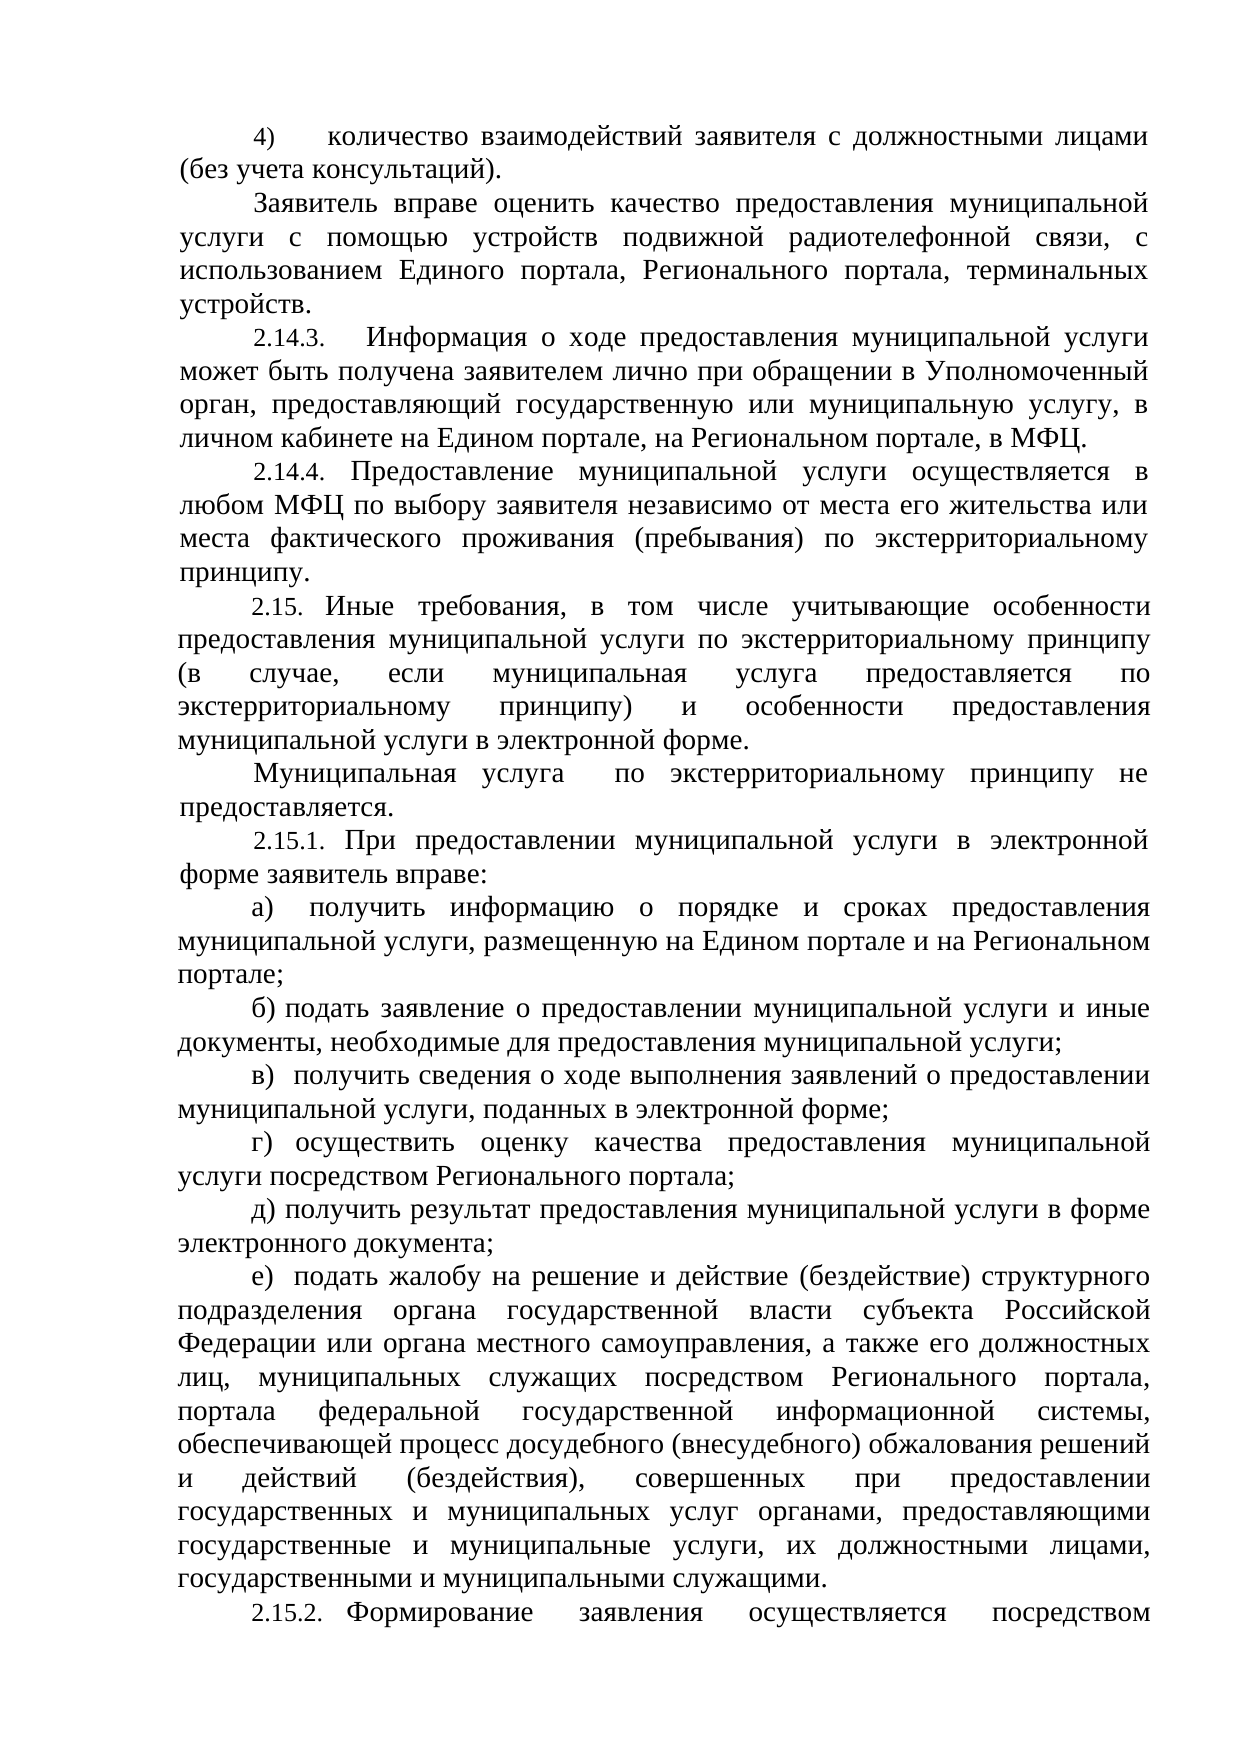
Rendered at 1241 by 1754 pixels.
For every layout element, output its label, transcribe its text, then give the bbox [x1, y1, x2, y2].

list При предоставлении муниципальной услуги в электронной форме заявитель вправе: [179, 822, 1149, 889]
text б) подать заявление о предоставлении муниципальной услуги и иные документы, необходимые для предоставления муниципальной услуги; [177, 990, 1152, 1057]
text е) подать жалобу на решение и действие (бездействие) структурного подразделения органа государственной власти субъекта Российской Федерации или органа местного самоуправления, а также его должностных лиц, муниципальных служащих посредством Регионального портала, портала федеральной государственной информационной системы, обеспечивающей процесс досудебного (внесудебного) обжалования решений и действий (бездействия), совершенных при предоставлении государственных и муниципальных услуг органами, предоставляющими государственные и муниципальные услуги, их должностными лицами, государственными и муниципальными служащими. [177, 1258, 1152, 1594]
text г) осуществить оценку качества предоставления муниципальной услуги посредством Регионального портала; [177, 1124, 1152, 1191]
list Предоставление муниципальной услуги осуществляется в любом МФЦ по выбору заявителя независимо от места его жительства или места фактического проживания (пребывания) по экстерриториальному принципу. [179, 453, 1149, 588]
text Заявитель вправе оценить качество предоставления муниципальной услуги с помощью устройств подвижной радиотелефонной связи, с использованием Единого портала, Регионального портала, терминальных устройств. [179, 185, 1149, 319]
list Иные требования, в том числе учитывающие особенности предоставления муниципальной услуги по экстерриториальному принципу (в случае, если муниципальная услуга предоставляется по экстерриториальному принципу) и особенности предоставления муниципальной услуги в электронной форме. [177, 588, 1152, 755]
list количество взаимодействий заявителя с должностными лицами (без учета консультаций). [179, 118, 1149, 185]
list Информация о ходе предоставления муниципальной услуги может быть получена заявителем лично при обращении в Уполномоченный орган, предоставляющий государственную или муниципальную услугу, в личном кабинете на Едином портале, на Региональном портале, в МФЦ. [179, 319, 1149, 453]
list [177, 1594, 1152, 1627]
text Муниципальная услуга по экстерриториальному принципу не предоставляется. [179, 755, 1149, 822]
text д) получить результат предоставления муниципальной услуги в форме электронного документа; [177, 1191, 1152, 1258]
text в) получить сведения о ходе выполнения заявлений о предоставлении муниципальной услуги, поданных в электронной форме; [177, 1057, 1152, 1124]
text а) получить информацию о порядке и сроках предоставления муниципальной услуги, размещенную на Едином портале и на Региональном портале; [177, 889, 1152, 990]
